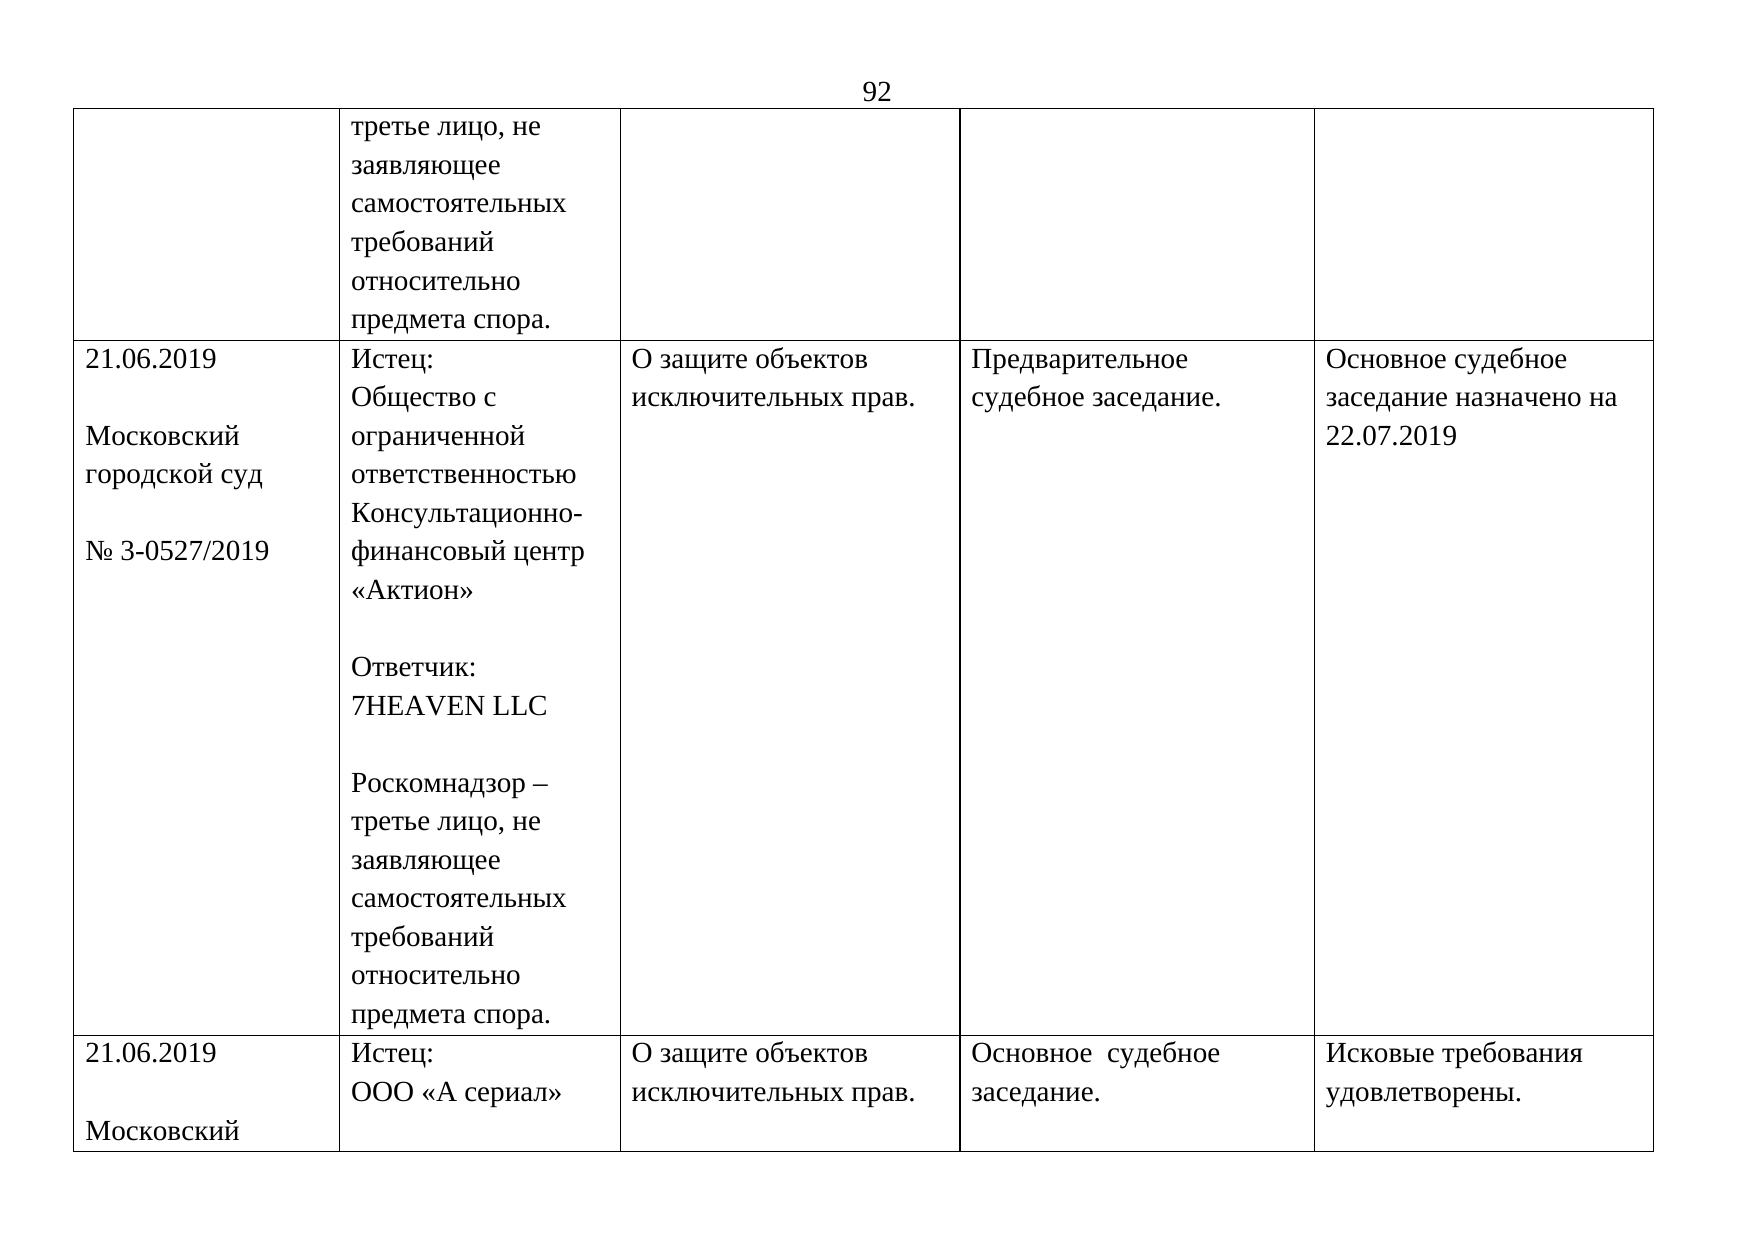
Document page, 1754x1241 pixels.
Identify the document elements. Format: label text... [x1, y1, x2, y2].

table_cell О защите объектов исключительных прав. [621, 341, 959, 1034]
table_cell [1315, 109, 1653, 340]
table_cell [621, 109, 959, 340]
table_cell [340, 109, 620, 340]
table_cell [340, 1036, 620, 1151]
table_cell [961, 109, 1314, 340]
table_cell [74, 1036, 339, 1151]
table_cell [621, 1036, 959, 1151]
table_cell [961, 1036, 1314, 1151]
table_cell Истец: Общество с ограниченной ответственностью Консультационно-финансовый центр «Актион» Ответчик: 7HEAVEN LLC Роскомнадзор – третье лицо, не заявляющее самостоятельных требований относительно предмета спора. [340, 341, 620, 1034]
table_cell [74, 109, 339, 340]
table_cell Предварительное судебное заседание. [961, 341, 1314, 1034]
table_cell Основное судебное заседание назначено на 22.07.2019 [1315, 341, 1653, 1034]
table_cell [1315, 1036, 1653, 1151]
table_cell 21.06.2019 Московский городской суд № 3-0527/2019 [74, 341, 339, 1034]
